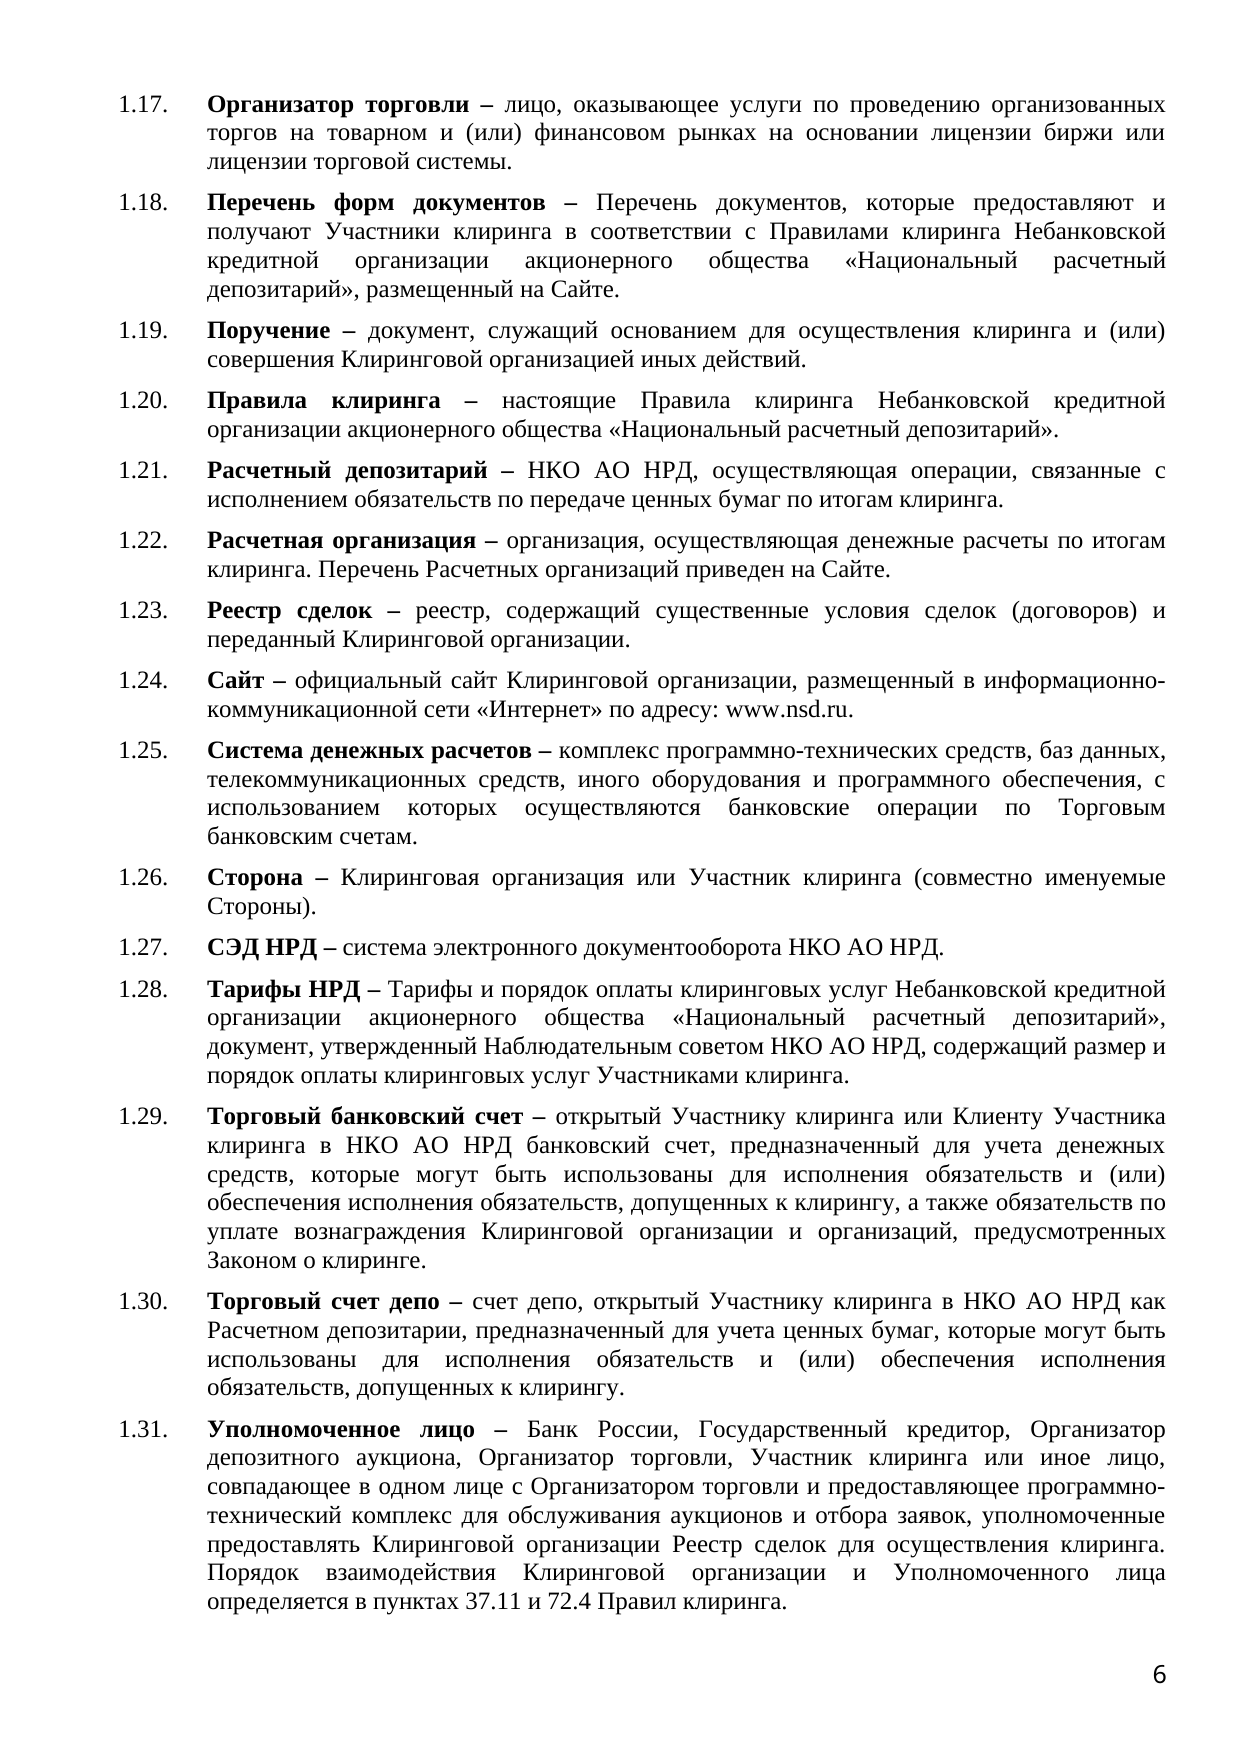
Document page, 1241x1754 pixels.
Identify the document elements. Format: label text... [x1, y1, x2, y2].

list Уполномоченное лицо – Банк России, Государственный кредитор, Организатор депозитного аукциона, Организатор торговли, Участник клиринга или иное лицо, совпадающее в одном лице с Организатором торговли и предоставляющее программно-технический комплекс для обслуживания аукционов и отбора заявок, уполномоченные предоставлять Клиринговой организации Реестр сделок для осуществления клиринга. Порядок взаимодействия Клиринговой организации и Уполномоченного лица определяется в пунктах 37.11 и 72.4 Правил клиринга. [118, 1414, 1166, 1615]
list Поручение – документ, служащий основанием для осуществления клиринга и (или) совершения Клиринговой организацией иных действий. [118, 315, 1166, 372]
list Реестр сделок – реестр, содержащий существенные условия сделок (договоров) и переданный Клиринговой организации. [118, 595, 1166, 652]
list Правила клиринга – настоящие Правила клиринга Небанковской кредитной организации акционерного общества «Национальный расчетный депозитарий». [118, 385, 1166, 442]
list Торговый счет депо – счет депо, открытый Участнику клиринга в НКО АО НРД как Расчетном депозитарии, предназначенный для учета ценных бумаг, которые могут быть использованы для исполнения обязательств и (или) обеспечения исполнения обязательств, допущенных к клирингу. [118, 1286, 1166, 1401]
list Система денежных расчетов – комплекс программно-технических средств, баз данных, телекоммуникационных средств, иного оборудования и программного обеспечения, с использованием которых осуществляются банковские операции по Торговым банковским счетам. [118, 735, 1166, 850]
list Торговый банковский счет – открытый Участнику клиринга или Клиенту Участника клиринга в НКО АО НРД банковский счет, предназначенный для учета денежных средств, которые могут быть использованы для исполнения обязательств и (или) обеспечения исполнения обязательств, допущенных к клирингу, а также обязательств по уплате вознаграждения Клиринговой организации и организаций, предусмотренных Законом о клиринге. [118, 1101, 1166, 1274]
list Сайт – официальный сайт Клиринговой организации, размещенный в информационно-коммуникационной сети «Интернет» по адресу: www.nsd.ru. [118, 665, 1166, 722]
list Перечень форм документов – Перечень документов, которые предоставляют и получают Участники клиринга в соответствии с Правилами клиринга Небанковской кредитной организации акционерного общества «Национальный расчетный депозитарий», размещенный на Сайте. [118, 187, 1166, 302]
list Организатор торговли – лицо, оказывающее услуги по проведению организованных торгов на товарном и (или) финансовом рынках на основании лицензии биржи или лицензии торговой системы. [118, 89, 1166, 175]
list Сторона – Клиринговая организация или Участник клиринга (совместно именуемые Стороны). [118, 862, 1166, 920]
list Тарифы НРД – Тарифы и порядок оплаты клиринговых услуг Небанковской кредитной организации акционерного общества «Национальный расчетный депозитарий», документ, утвержденный Наблюдательным советом НКО АО НРД, содержащий размер и порядок оплаты клиринговых услуг Участниками клиринга. [118, 974, 1166, 1089]
list Расчетная организация – организация, осуществляющая денежные расчеты по итогам клиринга. Перечень Расчетных организаций приведен на Сайте. [118, 525, 1166, 582]
list СЭД НРД – система электронного документооборота НКО АО НРД. [118, 932, 1166, 961]
list Расчетный депозитарий – НКО АО НРД, осуществляющая операции, связанные с исполнением обязательств по передаче ценных бумаг по итогам клиринга. [118, 455, 1166, 512]
